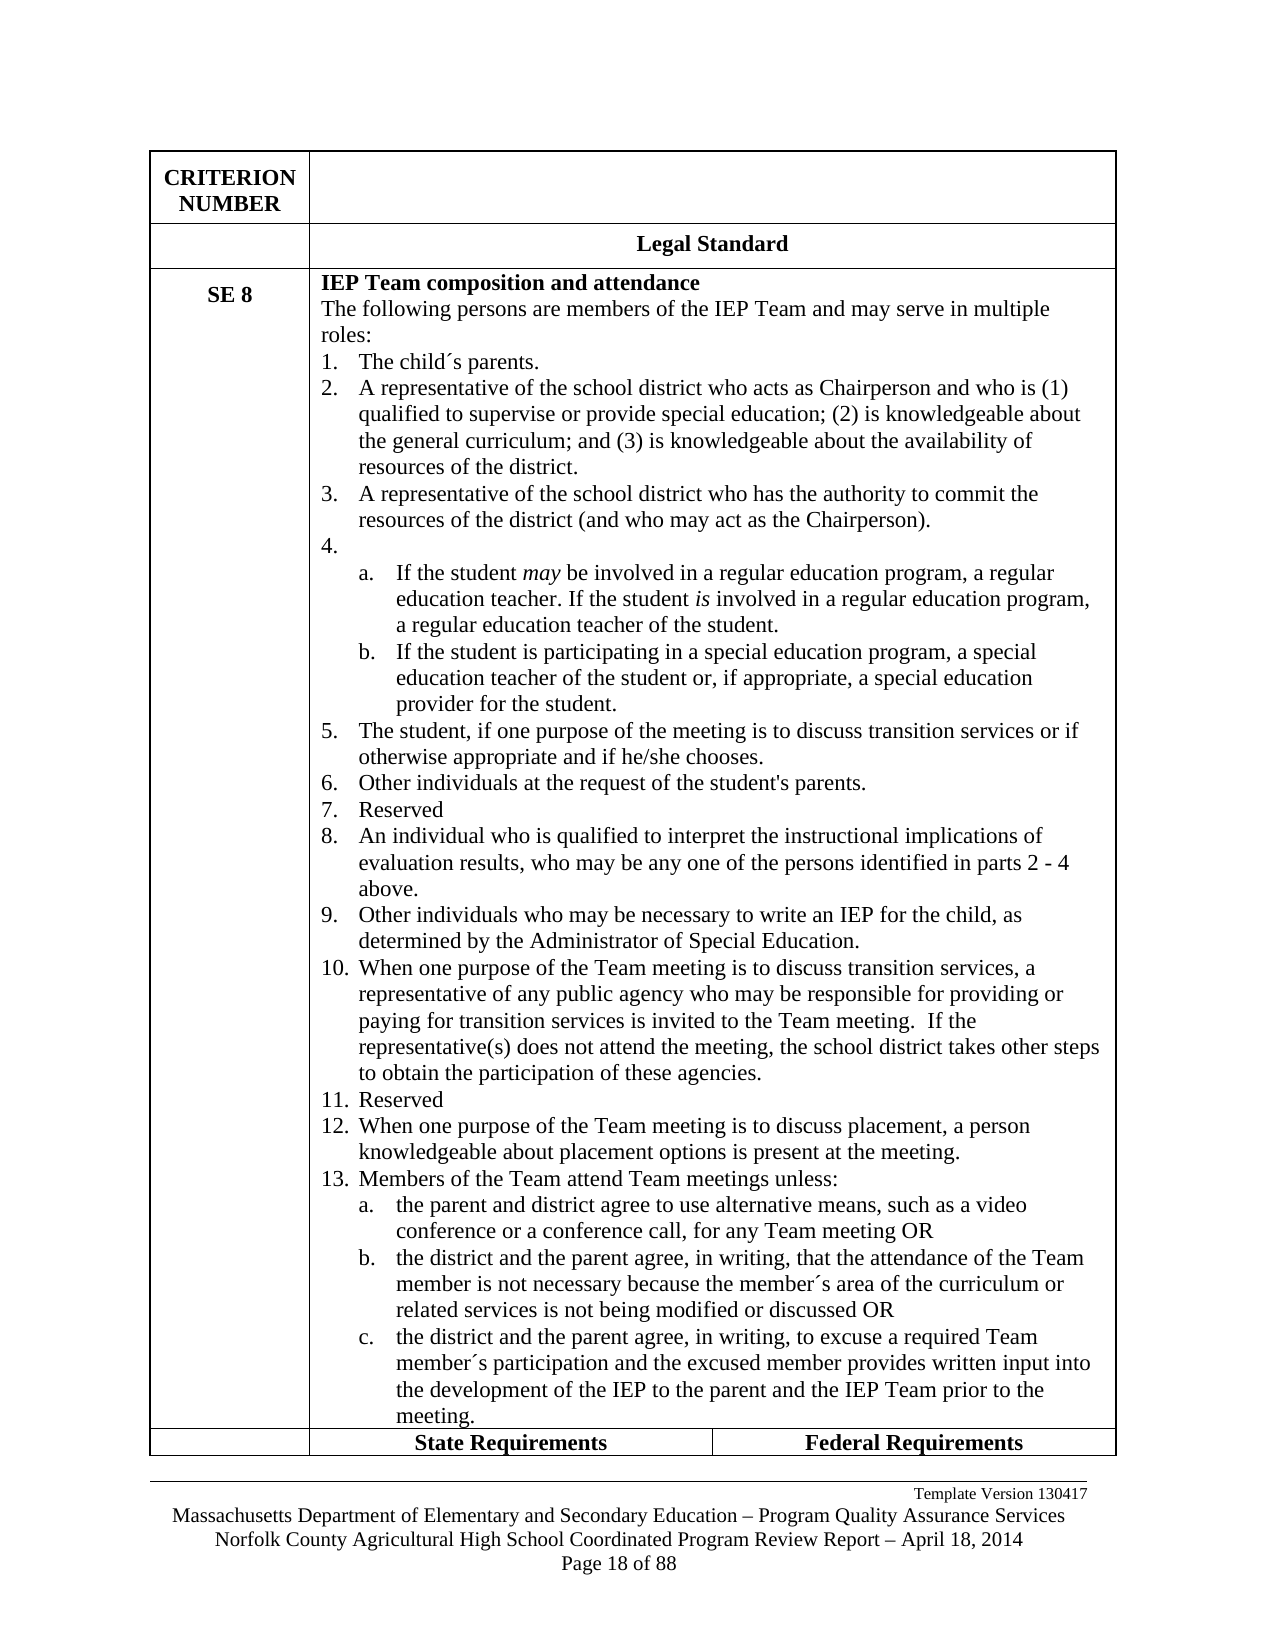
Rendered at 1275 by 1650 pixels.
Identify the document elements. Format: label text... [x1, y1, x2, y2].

table_cell IEP Team composition and attendance The following persons are members of the IEP Team and may serve in multiple roles: The child´s parents. A representative of the school district who acts as Chairperson and who is (1) qualified to supervise or provide special education; (2) is knowledgeable about the general curriculum; and (3) is knowledgeable about the availability of resources of the district. A representative of the school district who has the authority to commit the resources of the district (and who may act as the Chairperson). If the student may be involved in a regular education program, a regular education teacher. If the student is involved in a regular education program, a regular education teacher of the student. If the student is participating in a special education program, a special education teacher of the student or, if appropriate, a special education provider for the student. The student, if one purpose of the meeting is to discuss transition services or if otherwise appropriate and if he/she chooses. Other individuals at the request of the student's parents. Reserved An individual who is qualified to interpret the instructional implications of evaluation results, who may be any one of the persons identified in parts 2 - 4 above. Other individuals who may be necessary to write an IEP for the child, as determined by the Administrator of Special Education. When one purpose of the Team meeting is to discuss transition services, a representative of any public agency who may be responsible for providing or paying for transition services is invited to the Team meeting. If the representative(s) does not attend the meeting, the school district takes other steps to obtain the participation of these agencies. Reserved When one purpose of the Team meeting is to discuss placement, a person knowledgeable about placement options is present at the meeting. Members of the Team attend Team meetings unless: the parent and district agree to use alternative means, such as a video conference or a conference call, for any Team meeting OR the district and the parent agree, in writing, that the attendance of the Team member is not necessary because the member´s area of the curriculum or related services is not being modified or discussed OR the district and the parent agree, in writing, to excuse a required Team member´s participation and the excused member provides written input into the development of the IEP to the parent and the IEP Team prior to the meeting. [310, 269, 1115, 1428]
table_cell Federal Requirements [713, 1429, 1115, 1455]
table_header [310, 152, 1115, 223]
table_cell [151, 224, 309, 268]
table_cell SE 8 [151, 269, 309, 1428]
table_header CRITERION NUMBER [151, 152, 309, 223]
table_cell Legal Standard [310, 224, 1115, 268]
table_cell [151, 1429, 309, 1455]
table_cell State Requirements [310, 1429, 712, 1455]
